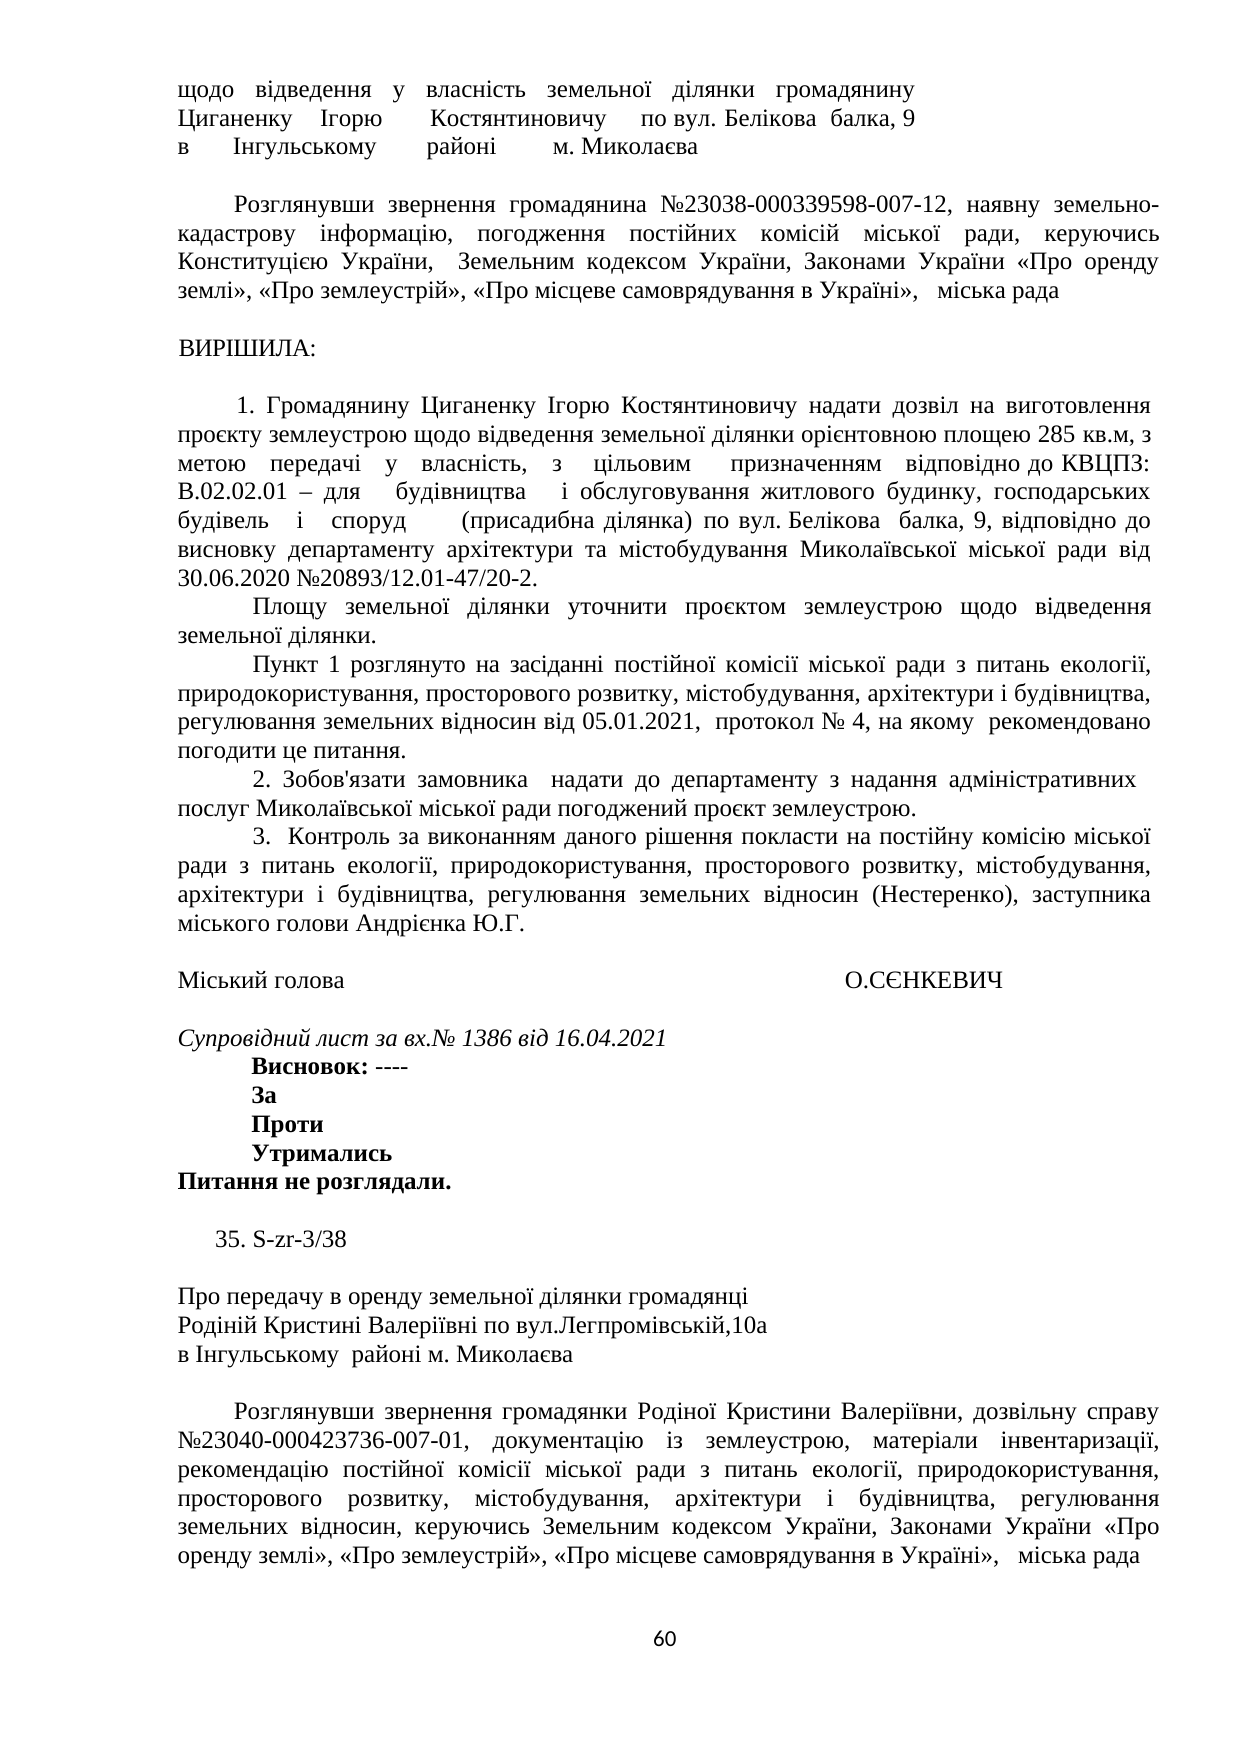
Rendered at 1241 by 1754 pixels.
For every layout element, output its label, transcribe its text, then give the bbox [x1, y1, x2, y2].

text Висновок: ---- [177, 1051, 1152, 1080]
text Родіній Кристині Валеріївні по вул.Легпромівській,10а [177, 1310, 977, 1339]
text щодо відведення у власність земельної ділянки громадянину Циганенку Ігорю Костянтиновичу по вул. Белікова балка, 9 в Інгульському районі м. Миколаєва [177, 74, 916, 160]
text Площу земельної ділянки уточнити проєктом землеустрою щодо відведення земельної ділянки. [177, 591, 1152, 649]
text 2. Зобов'язати замовника надати до департаменту з надання адміністративних послуг Миколаївської міської ради погоджений проєкт землеустрою. [177, 764, 1137, 821]
text Утримались [177, 1138, 1152, 1166]
text 1. Громадянину Циганенку Ігорю Костянтиновичу надати дозвіл на виготовлення проєкту землеустрою щодо відведення земельної ділянки орієнтовною площею 285 кв.м, з метою передачі у власність, з цільовим призначенням відповідно до КВЦПЗ: В.02.02.01 – для будівництва і обслуговування житлового будинку, господарських будівель і споруд (присадибна ділянка) по вул. Белікова балка, 9, відповідно до висновку департаменту архітектури та містобудування Миколаївської міської ради від 30.06.2020 №20893/12.01-47/20-2. [177, 390, 1152, 591]
text Пункт 1 розглянуто на засіданні постійної комісії міської ради з питань екології, природокористування, просторового розвитку, містобудування, архітектури і будівництва, регулювання земельних відносин від 05.01.2021, протокол № 4, на якому рекомендовано погодити це питання. [177, 649, 1152, 764]
list S-zr-3/38 [215, 1224, 1152, 1253]
text Супровідний лист за вх.№ 1386 від 16.04.2021 [177, 1023, 1152, 1051]
text За [177, 1080, 1152, 1109]
text Міський голова О.СЄНКЕВИЧ [177, 965, 1152, 994]
text Розглянувши звернення громадянина №23038-000339598-007-12, наявну земельно-кадастрову інформацію, погодження постійних комісій міської ради, керуючись Конституцією України, Земельним кодексом України, Законами України «Про оренду землі», «Про землеустрій», «Про місцеве самоврядування в Україні», міська рада [177, 189, 1160, 304]
text в Інгульському районі м. Миколаєва [177, 1339, 977, 1368]
text 3. Контроль за виконанням даного рішення покласти на постійну комісію міської ради з питань екології, природокористування, просторового розвитку, містобудування, архітектури і будівництва, регулювання земельних відносин (Нестеренко), заступника міського голови Андрієнка Ю.Г. [177, 821, 1152, 936]
text Питання не розглядали. [177, 1166, 1152, 1195]
text Про передачу в оренду земельної ділянки громадянці [177, 1281, 977, 1310]
text Проти [177, 1109, 1152, 1138]
text Розглянувши звернення громадянки Родіної Кристини Валеріївни, дозвільну справу №23040-000423736-007-01, документацію із землеустрою, матеріали інвентаризації, рекомендацію постійної комісії міської ради з питань екології, природокористування, просторового розвитку, містобудування, архітектури і будівництва, регулювання земельних відносин, керуючись Земельним кодексом України, Законами України «Про оренду землі», «Про землеустрій», «Про місцеве самоврядування в Україні», міська рада [177, 1396, 1160, 1569]
text ВИРІШИЛА: [177, 333, 1152, 361]
